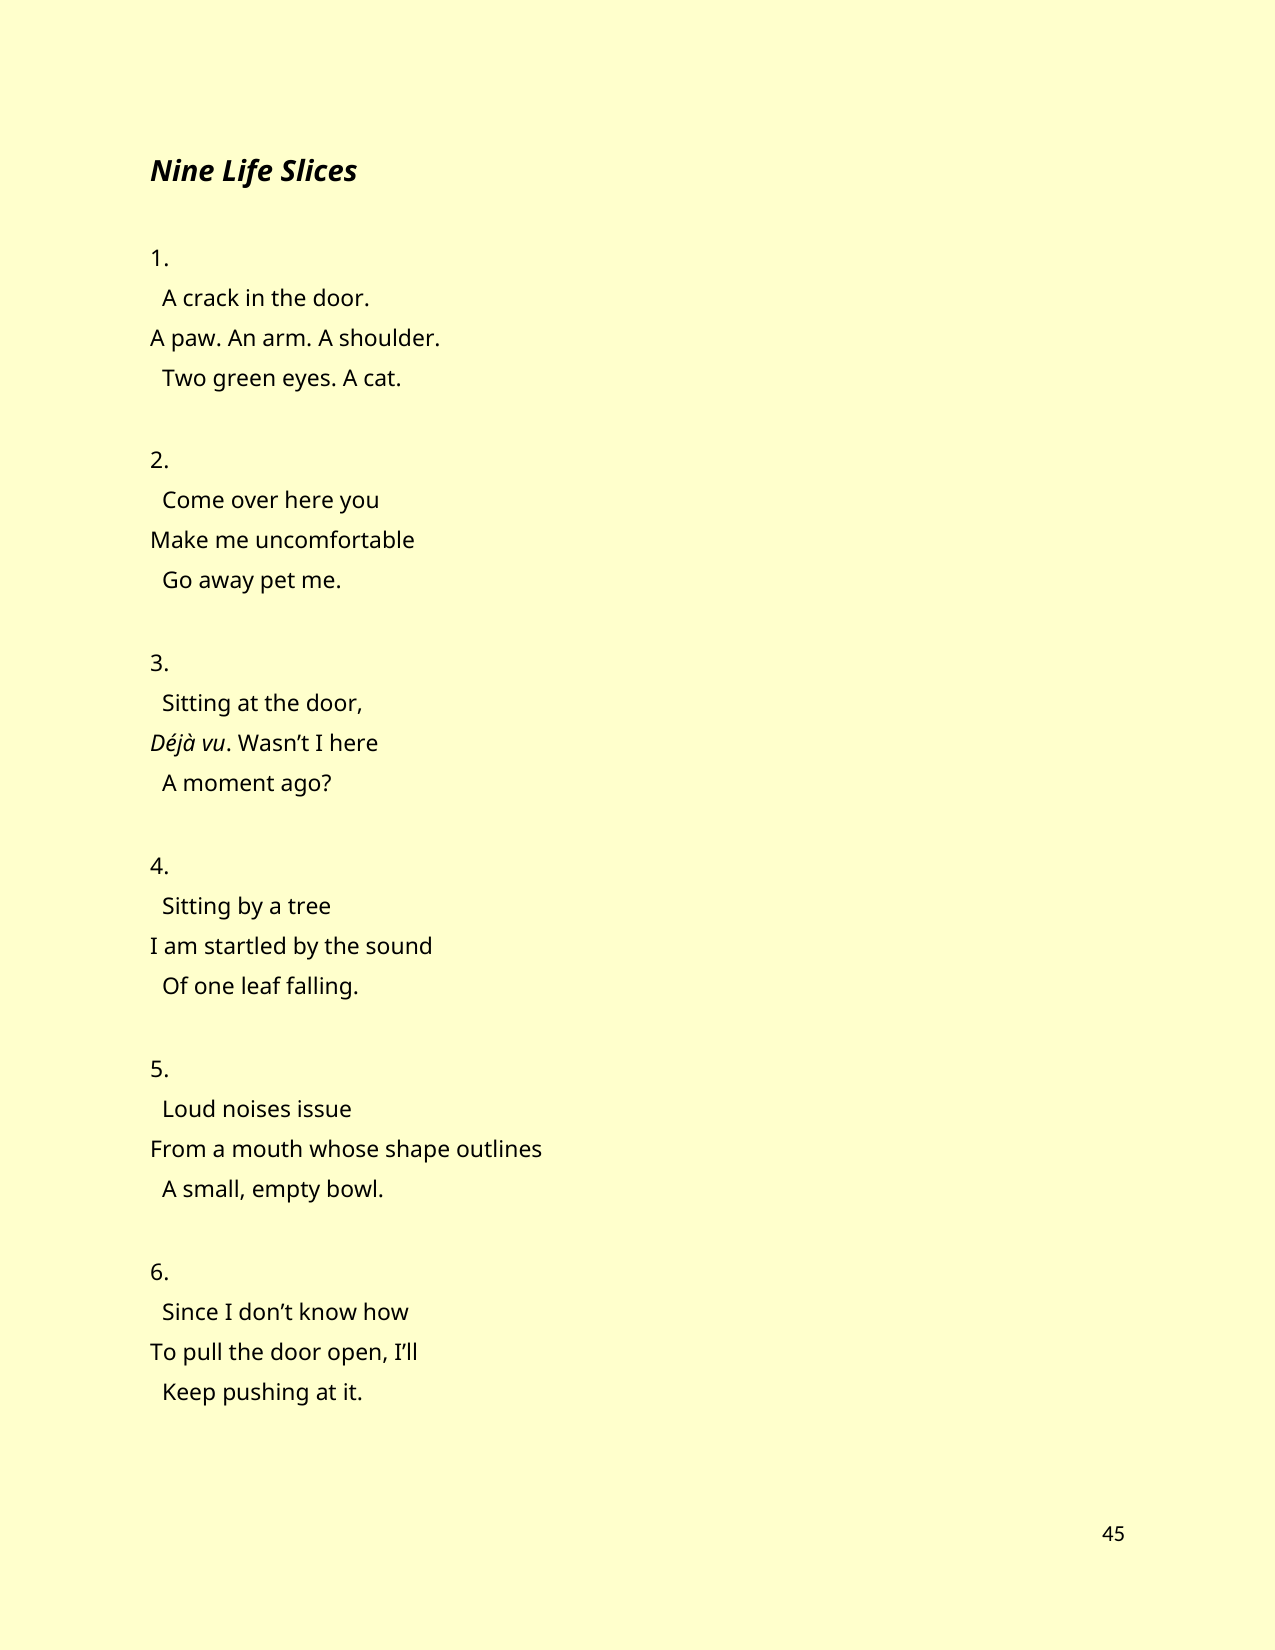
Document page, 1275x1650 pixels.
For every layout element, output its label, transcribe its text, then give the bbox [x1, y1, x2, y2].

text Go away pet me. [150, 564, 1125, 596]
text 4. [150, 850, 1125, 881]
text To pull the door open, I’ll [150, 1336, 1125, 1367]
text A crack in the door. [150, 282, 1125, 313]
text Sitting by a tree [150, 890, 1125, 921]
text I am startled by the sound [150, 930, 1125, 961]
text 2. [150, 444, 1125, 476]
text A moment ago? [150, 767, 1125, 798]
text A small, empty bowl. [150, 1173, 1125, 1204]
text Déjà vu. Wasn’t I here [150, 727, 1125, 758]
text Come over here you [150, 484, 1125, 516]
text Keep pushing at it. [150, 1376, 1125, 1407]
text From a mouth whose shape outlines [150, 1133, 1125, 1164]
text Loud noises issue [150, 1093, 1125, 1124]
text Nine Life Slices [150, 150, 1125, 190]
text 6. [150, 1256, 1125, 1287]
text Sitting at the door, [150, 687, 1125, 718]
text A paw. An arm. A shoulder. [150, 322, 1125, 353]
text Two green eyes. A cat. [150, 362, 1125, 393]
text Of one leaf falling. [150, 970, 1125, 1001]
text Since I don’t know how [150, 1296, 1125, 1327]
text 3. [150, 647, 1125, 678]
text Make me uncomfortable [150, 524, 1125, 556]
text 1. [150, 242, 1125, 273]
text 5. [150, 1053, 1125, 1084]
